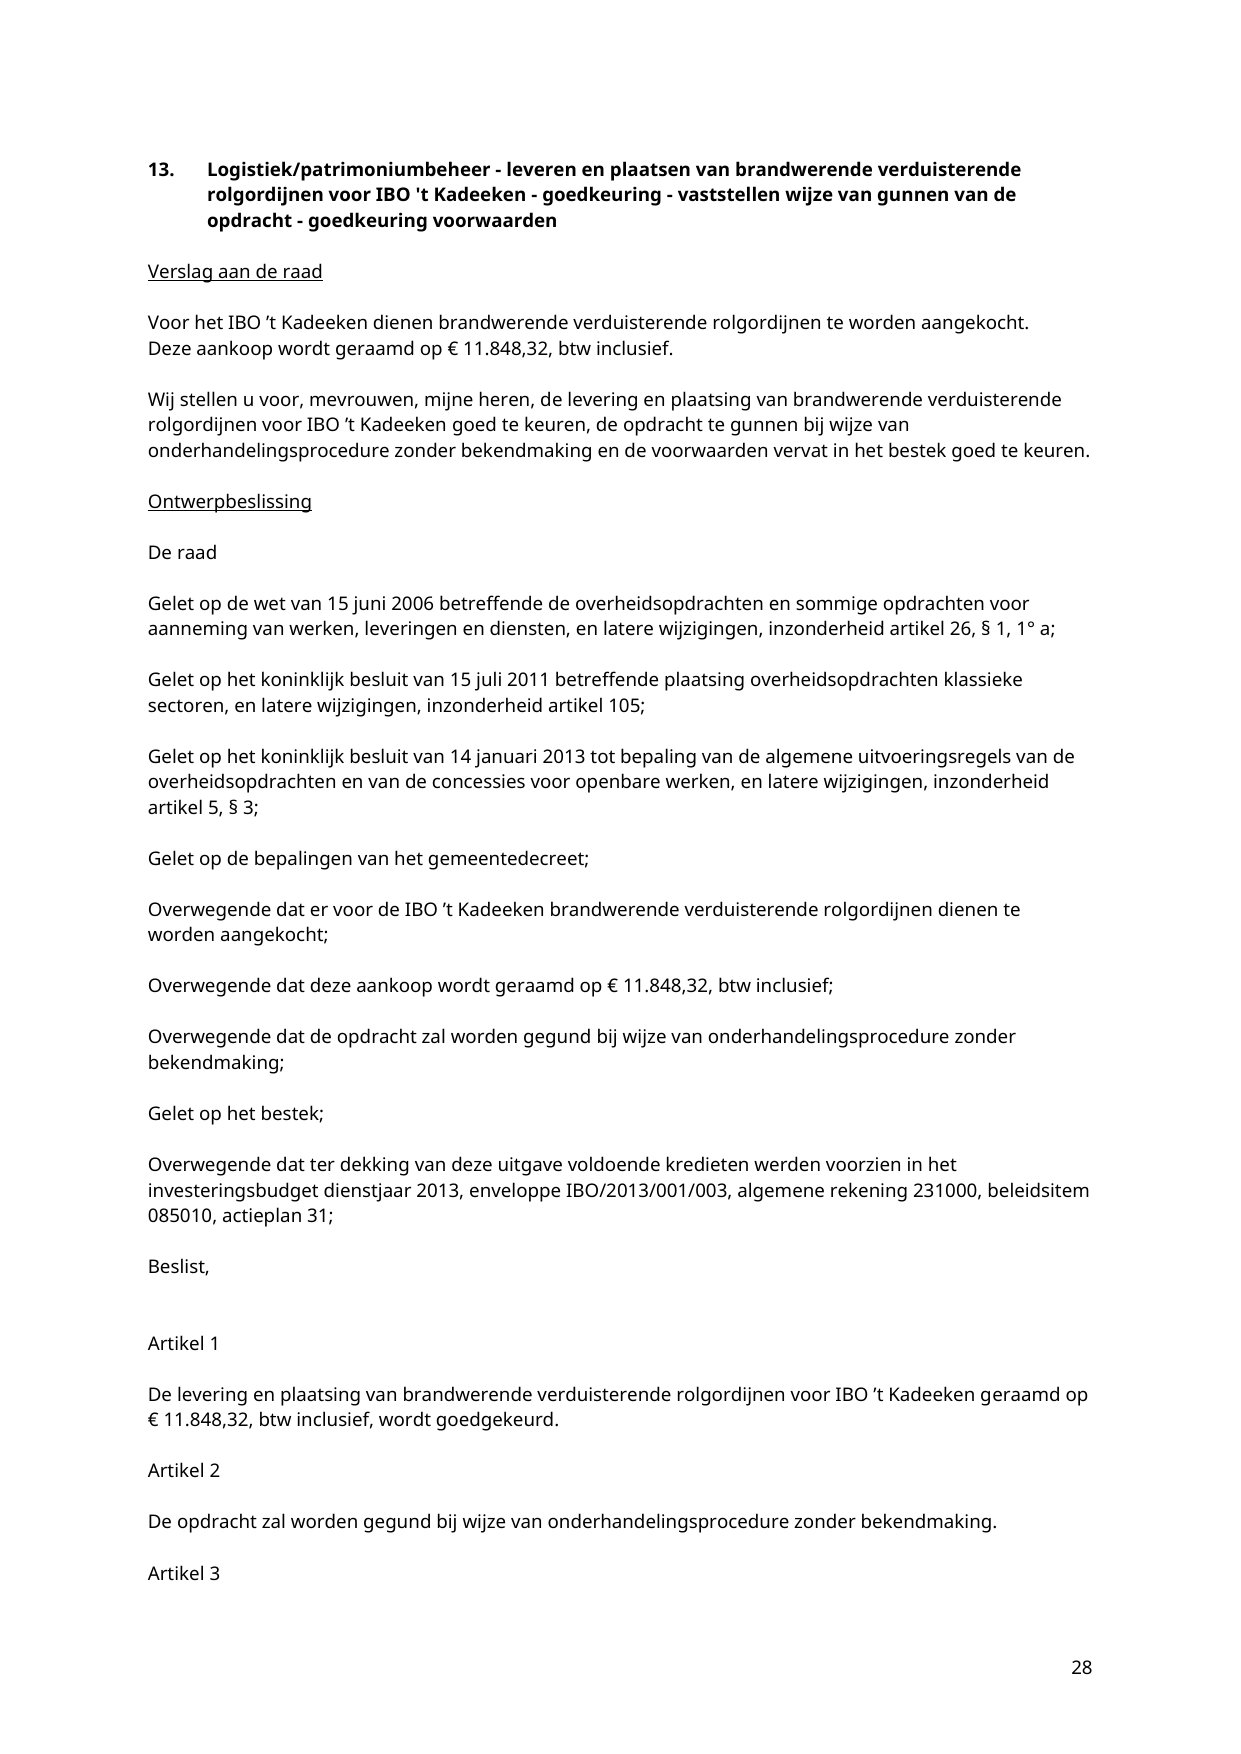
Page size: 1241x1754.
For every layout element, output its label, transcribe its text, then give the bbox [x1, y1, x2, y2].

text Artikel 2 [148, 1458, 1092, 1483]
text Ontwerpbeslissing [148, 488, 1092, 513]
text Gelet op de wet van 15 juni 2006 betreffende de overheidsopdrachten en sommige opdrachten voor aanneming van werken, leveringen en diensten, en latere wijzigingen, inzonderheid artikel 26, § 1, 1° a; [148, 590, 1092, 641]
text Voor het IBO ’t Kadeeken dienen brandwerende verduisterende rolgordijnen te worden aangekocht. [148, 309, 1092, 335]
text Beslist, [148, 1253, 1092, 1279]
text Gelet op het bestek; [148, 1100, 1092, 1126]
text Verslag aan de raad [148, 258, 1092, 284]
text Gelet op de bepalingen van het gemeentedecreet; [148, 845, 1092, 871]
text Overwegende dat deze aankoop wordt geraamd op € 11.848,32, btw inclusief; [148, 973, 1092, 998]
text Deze aankoop wordt geraamd op € 11.848,32, btw inclusief. [148, 335, 1092, 360]
text Wij stellen u voor, mevrouwen, mijne heren, de levering en plaatsing van brandwerende verduisterende rolgordijnen voor IBO ’t Kadeeken goed te keuren, de opdracht te gunnen bij wijze van onderhandelingsprocedure zonder bekendmaking en de voorwaarden vervat in het bestek goed te keuren. [148, 386, 1092, 462]
text De raad [148, 539, 1092, 564]
text Artikel 3 [148, 1560, 1092, 1585]
text Artikel 1 [148, 1330, 1092, 1356]
text 13. Logistiek/patrimoniumbeheer - leveren en plaatsen van brandwerende verduisterende rolgordijnen voor IBO 't Kadeeken - goedkeuring - vaststellen wijze van gunnen van de opdracht - goedkeuring voorwaarden [148, 156, 1092, 233]
text Gelet op het koninklijk besluit van 14 januari 2013 tot bepaling van de algemene uitvoeringsregels van de overheidsopdrachten en van de concessies voor openbare werken, en latere wijzigingen, inzonderheid artikel 5, § 3; [148, 743, 1092, 820]
text De opdracht zal worden gegund bij wijze van onderhandelingsprocedure zonder bekendmaking. [148, 1509, 1092, 1534]
text Overwegende dat ter dekking van deze uitgave voldoende kredieten werden voorzien in het investeringsbudget dienstjaar 2013, enveloppe IBO/2013/001/003, algemene rekening 231000, beleidsitem 085010, actieplan 31; [148, 1151, 1092, 1228]
text Overwegende dat er voor de IBO ’t Kadeeken brandwerende verduisterende rolgordijnen dienen te worden aangekocht; [148, 896, 1092, 947]
text De levering en plaatsing van brandwerende verduisterende rolgordijnen voor IBO ’t Kadeeken geraamd op € 11.848,32, btw inclusief, wordt goedgekeurd. [148, 1381, 1092, 1432]
text Overwegende dat de opdracht zal worden gegund bij wijze van onderhandelingsprocedure zonder bekendmaking; [148, 1024, 1092, 1075]
text Gelet op het koninklijk besluit van 15 juli 2011 betreffende plaatsing overheidsopdrachten klassieke sectoren, en latere wijzigingen, inzonderheid artikel 105; [148, 667, 1092, 718]
